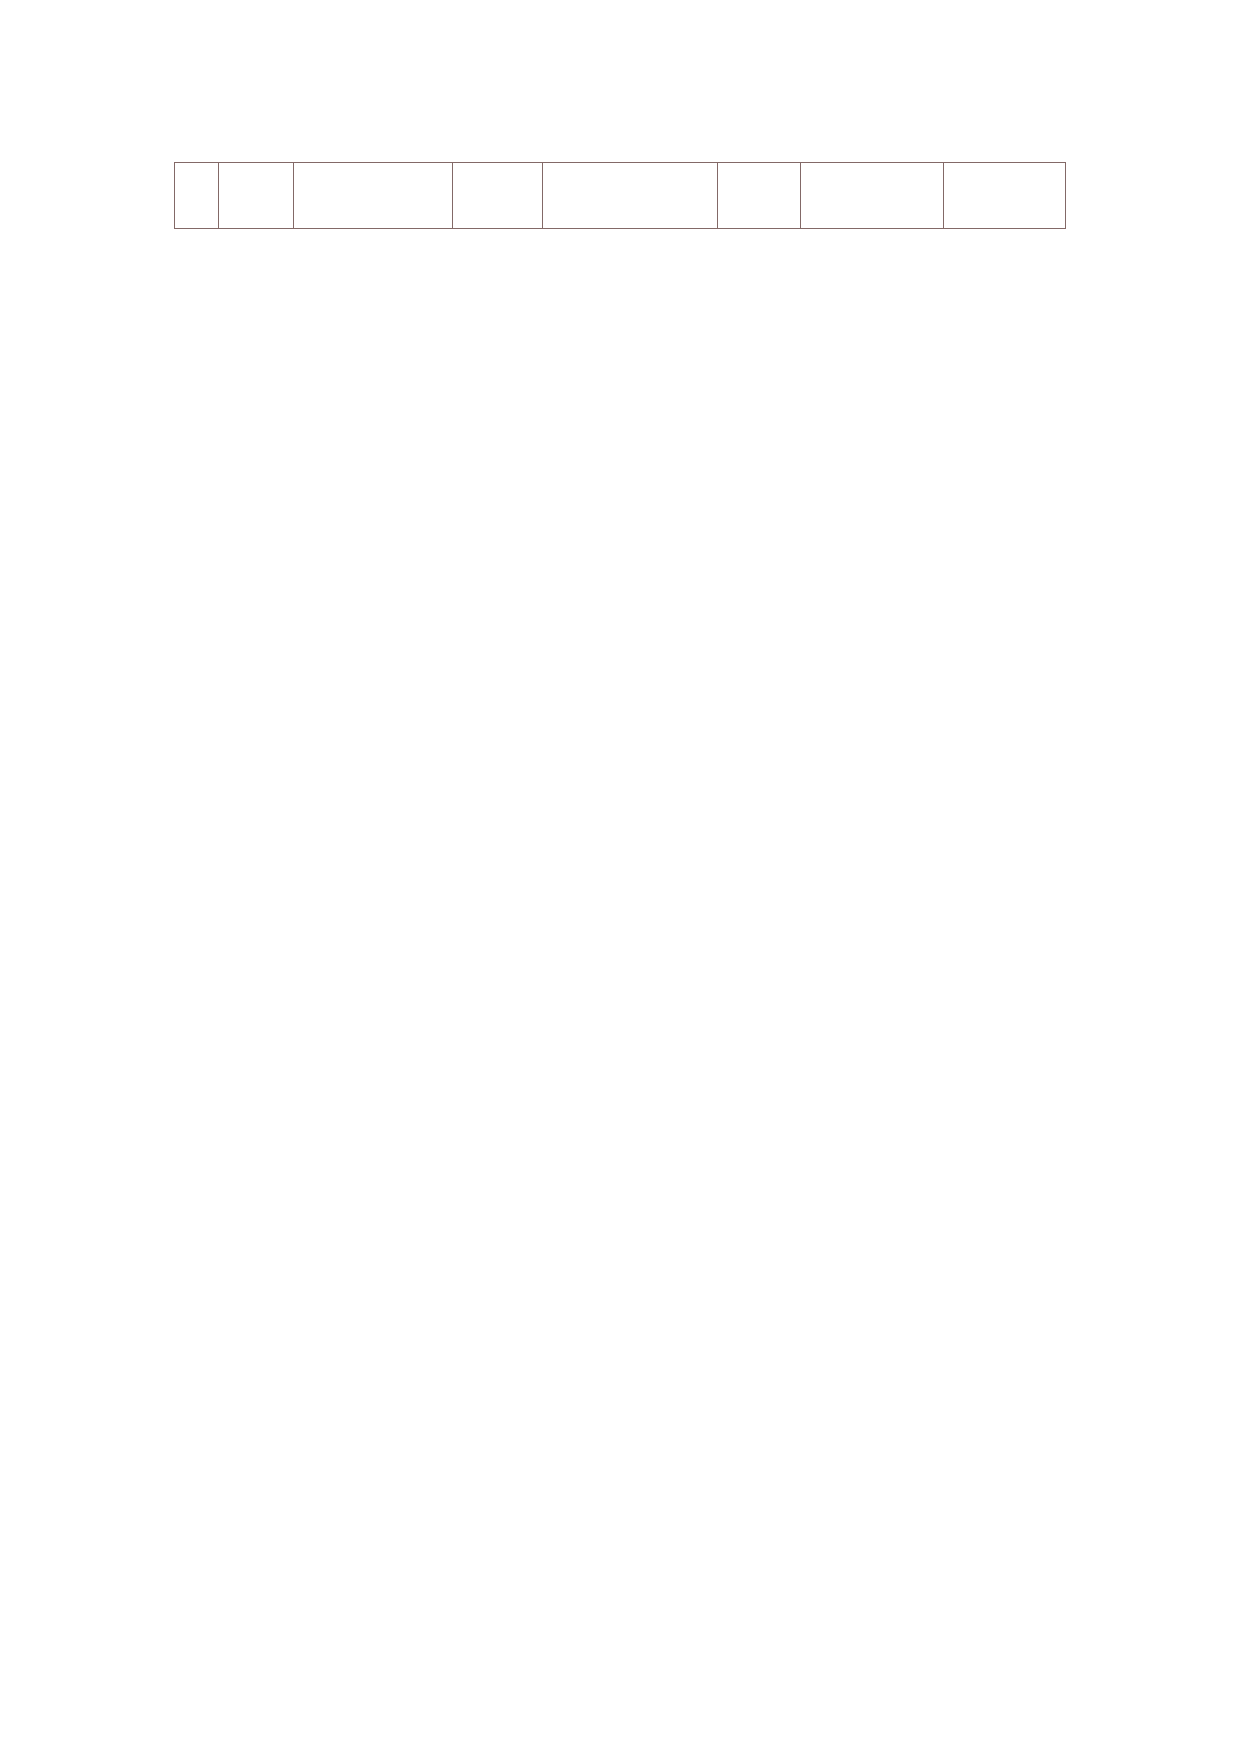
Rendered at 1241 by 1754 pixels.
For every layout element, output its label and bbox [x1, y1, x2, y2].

table_cell [175, 163, 218, 228]
table_cell [219, 163, 293, 228]
table_cell [801, 163, 943, 228]
table_cell [718, 163, 800, 228]
table_cell [453, 163, 542, 228]
table_cell [944, 163, 1065, 228]
table_cell [294, 163, 452, 228]
table_cell [543, 163, 717, 228]
